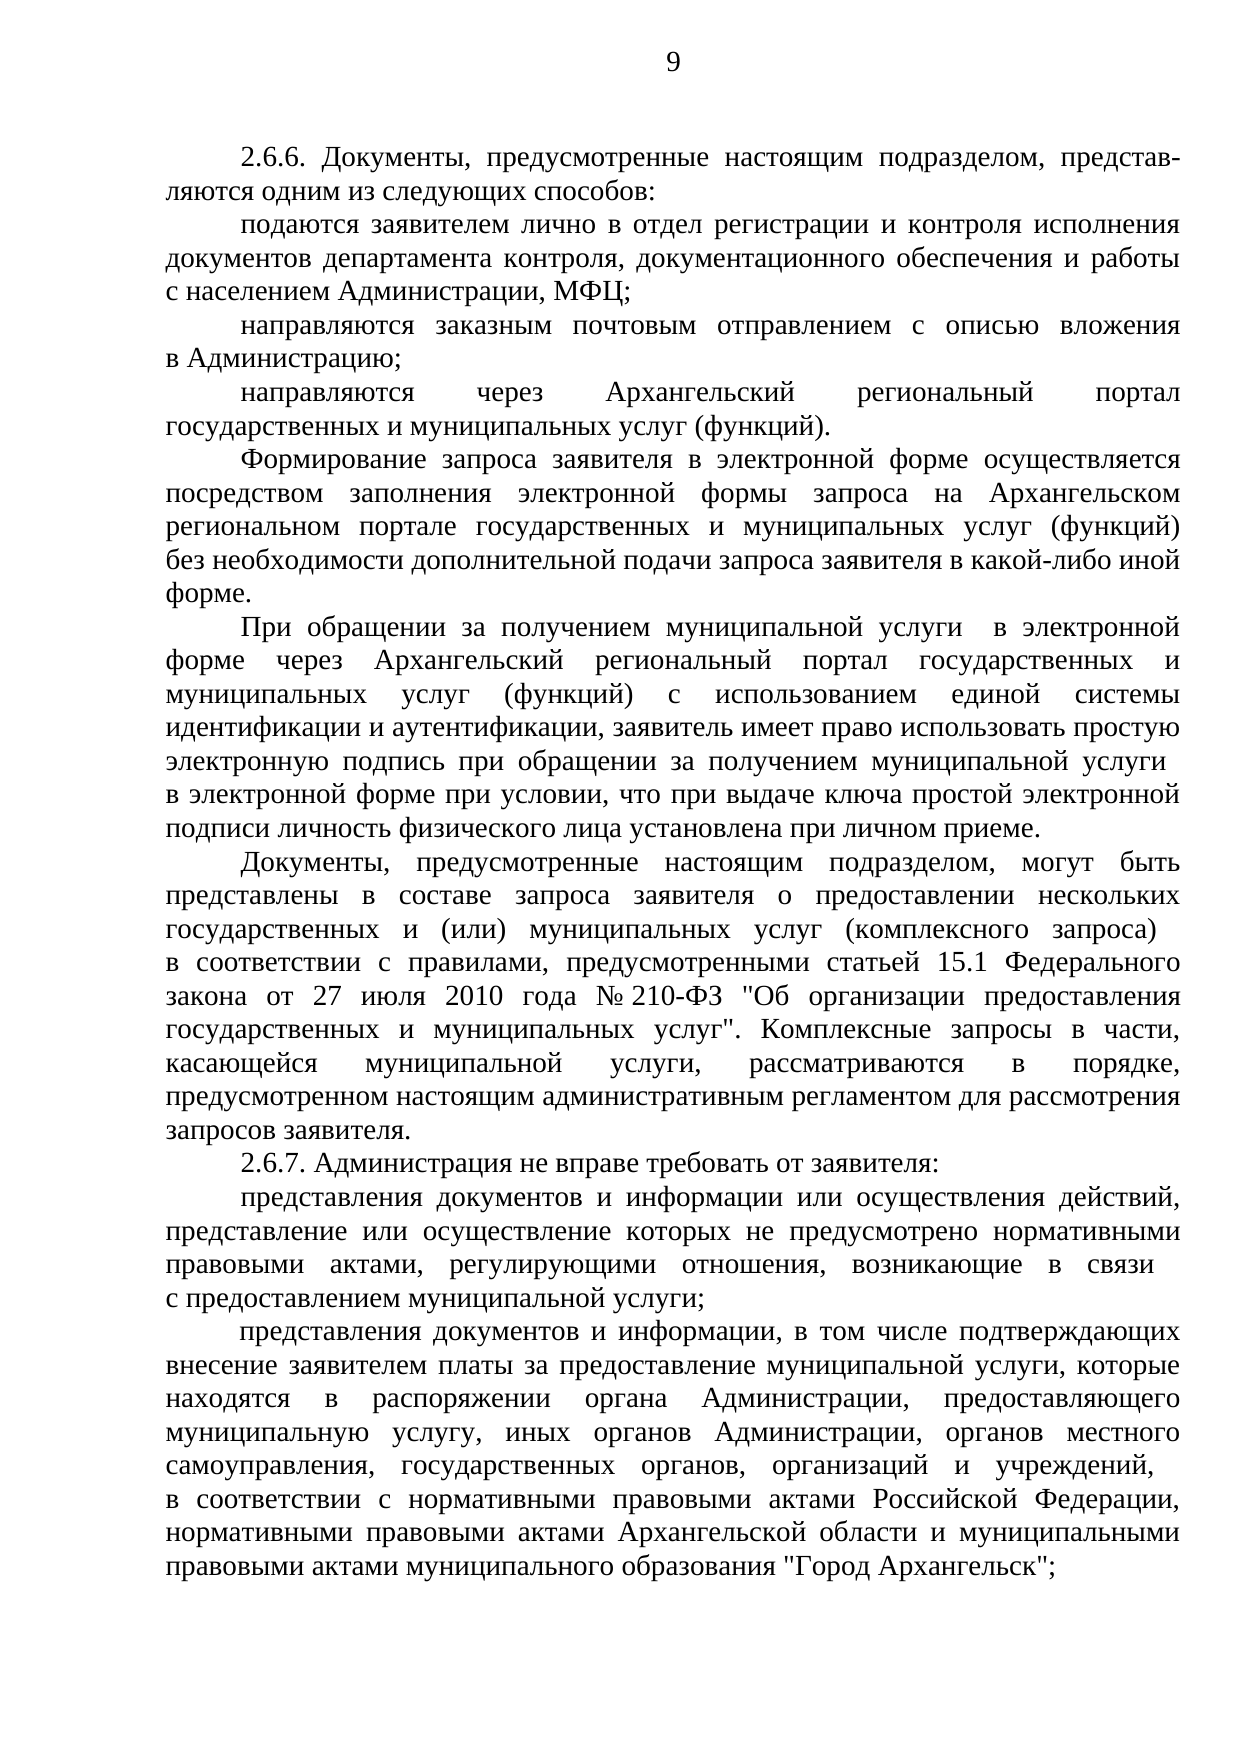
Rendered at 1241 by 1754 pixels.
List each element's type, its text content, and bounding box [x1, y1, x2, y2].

text представления документов и информации, в том числе подтверждающих внесение заявителем платы за предоставление муниципальной услуги, которые находятся в распоряжении органа Администрации, предоставляющего муниципальную услугу, иных органов Администрации, органов местного самоуправления, государственных органов, организаций и учреждений, в соответствии с нормативными правовыми актами Российской Федерации, нормативными правовыми актами Архангельской области и муниципальными правовыми актами муниципального образования "Город Архангельск"; [165, 1313, 1181, 1582]
text Документы, предусмотренные настоящим подразделом, могут быть представлены в составе запроса заявителя о предоставлении нескольких государственных и (или) муниципальных услуг (комплексного запроса) в соответствии с правилами, предусмотренными статьей 15.1 Федерального закона от 27 июля 2010 года № 210-ФЗ "Об организации предоставления государственных и муниципальных услуг". Комплексные запросы в части, касающейся муниципальной услуги, рассматриваются в порядке, предусмотренном настоящим административным регламентом для рассмотрения запросов заявителя. [165, 844, 1181, 1146]
text Формирование запроса заявителя в электронной форме осуществляется посредством заполнения электронной формы запроса на Архангельском региональном портале государственных и муниципальных услуг (функций) без необходимости дополнительной подачи запроса заявителя в какой-либо иной форме. [165, 441, 1181, 609]
text направляются через Архангельский региональный портал государственных и муниципальных услуг (функций). [165, 374, 1181, 441]
text 2.6.6. Документы, предусмотренные настоящим подразделом, представ-ляются одним из следующих способов: [165, 139, 1181, 206]
text направляются заказным почтовым отправлением с описью вложения в Администрацию; [165, 307, 1181, 374]
text 2.6.7. Администрация не вправе требовать от заявителя: [165, 1146, 1181, 1179]
text подаются заявителем лично в отдел регистрации и контроля исполнения документов департамента контроля, документационного обеспечения и работы с населением Администрации, МФЦ; [165, 206, 1181, 307]
text представления документов и информации или осуществления действий, представление или осуществление которых не предусмотрено нормативными правовыми актами, регулирующими отношения, возникающие в связи с предоставлением муниципальной услуги; [165, 1179, 1181, 1313]
text При обращении за получением муниципальной услуги в электронной форме через Архангельский региональный портал государственных и муниципальных услуг (функций) с использованием единой системы идентификации и аутентификации, заявитель имеет право использовать простую электронную подпись при обращении за получением муниципальной услуги в электронной форме при условии, что при выдаче ключа простой электронной подписи личность физического лица установлена при личном приеме. [165, 609, 1181, 844]
